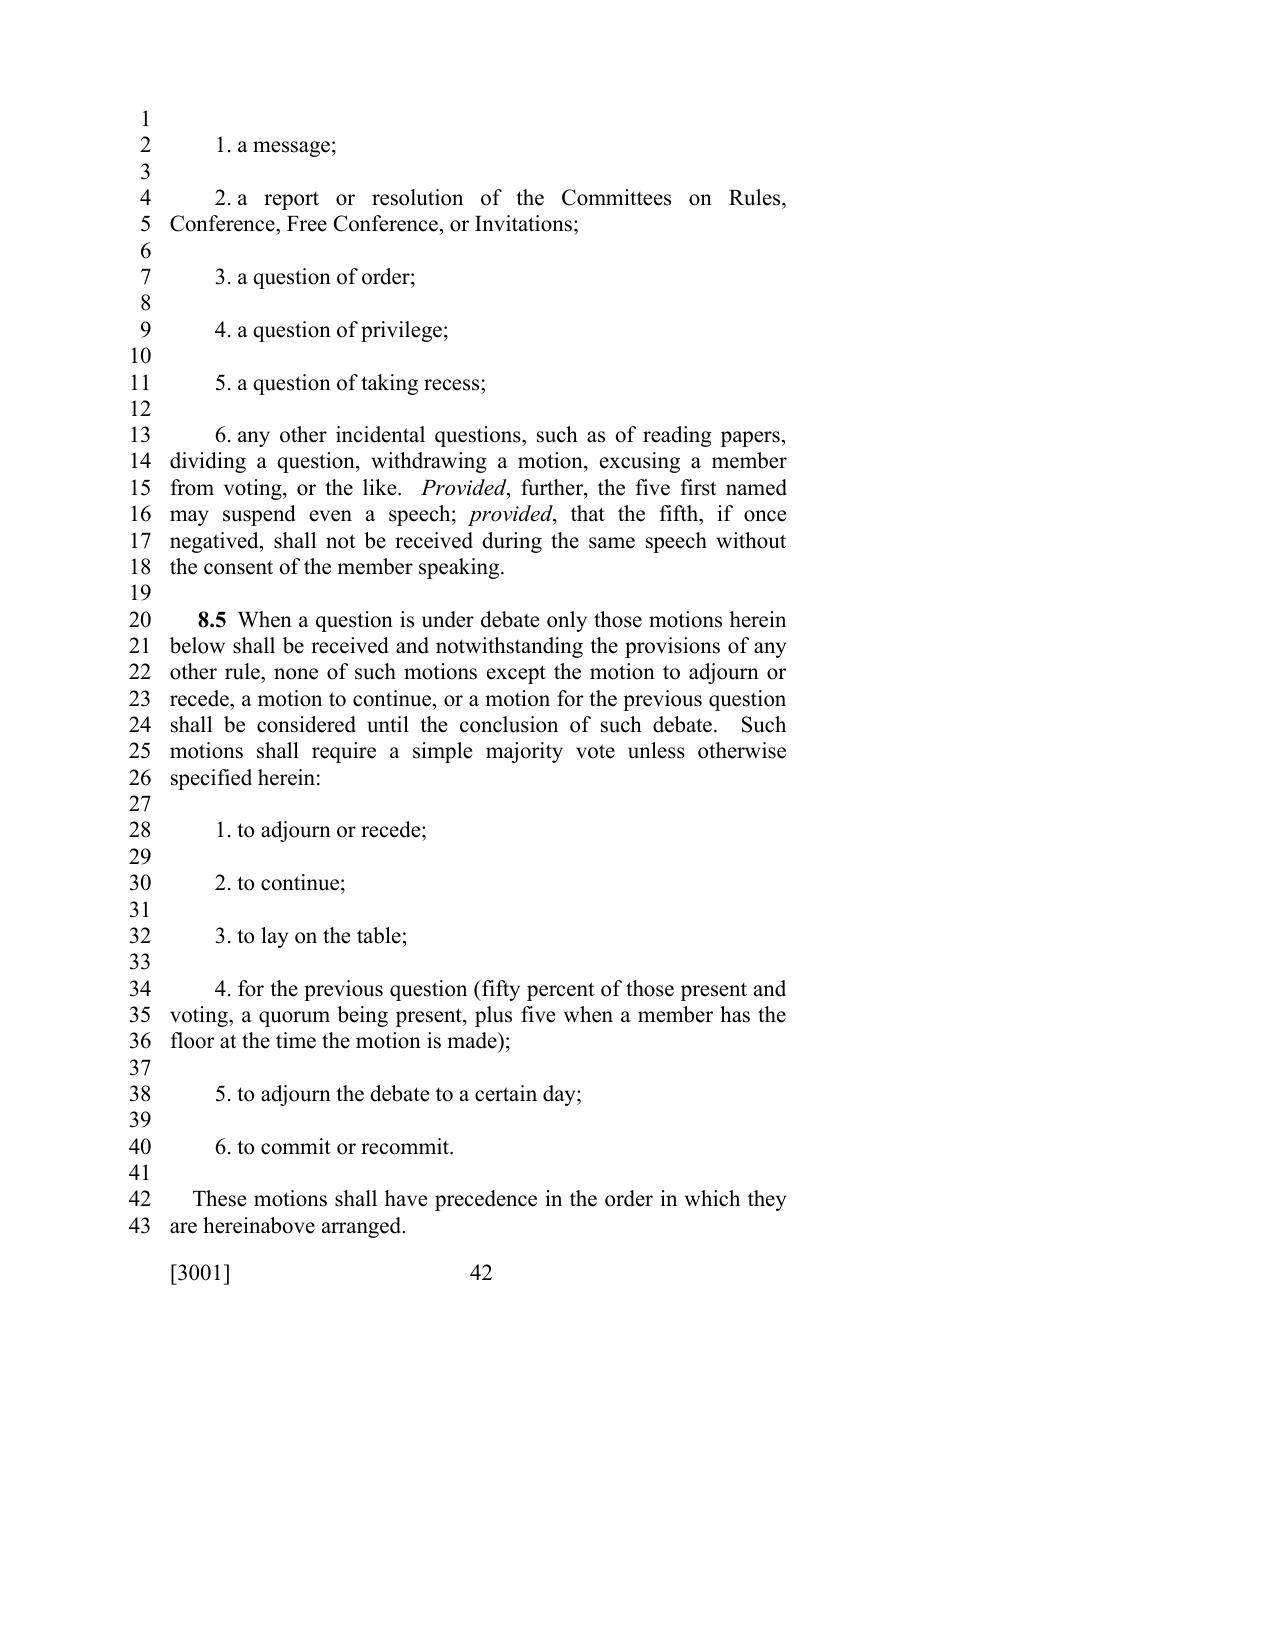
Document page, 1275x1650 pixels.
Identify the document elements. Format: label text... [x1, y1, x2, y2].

text 2. to continue; [169, 869, 787, 896]
text 1. to adjourn or recede; [169, 817, 787, 843]
text These motions shall have precedence in the order in which they are hereinabove arranged. [169, 1186, 787, 1238]
text 6. any other incidental questions, such as of reading papers, dividing a question, withdrawing a motion, excusing a member from voting, or the like. Provided, further, the five first named may suspend even a speech; provided, that the fifth, if once negatived, shall not be received during the same speech without the consent of the member speaking. [169, 421, 787, 579]
text 3. to lay on the table; [169, 922, 787, 948]
text 6. to commit or recommit. [169, 1133, 787, 1159]
text 5. a question of taking recess; [169, 368, 787, 395]
text 2. a report or resolution of the Committees on Rules, Conference, Free Conference, or Invitations; [169, 184, 787, 237]
text 4. for the previous question (fifty percent of those present and voting, a quorum being present, plus five when a member has the floor at the time the motion is made); [169, 975, 787, 1054]
text 5. to adjourn the debate to a certain day; [169, 1080, 787, 1106]
text 4. a question of privilege; [169, 316, 787, 342]
text 8.5 When a question is under debate only those motions herein below shall be received and notwithstanding the provisions of any other rule, none of such motions except the motion to adjourn or recede, a motion to continue, or a motion for the previous question shall be considered until the conclusion of such debate. Such motions shall require a simple majority vote unless otherwise specified herein: [169, 606, 787, 790]
text 3. a question of order; [169, 263, 787, 289]
text 1. a message; [169, 131, 787, 158]
